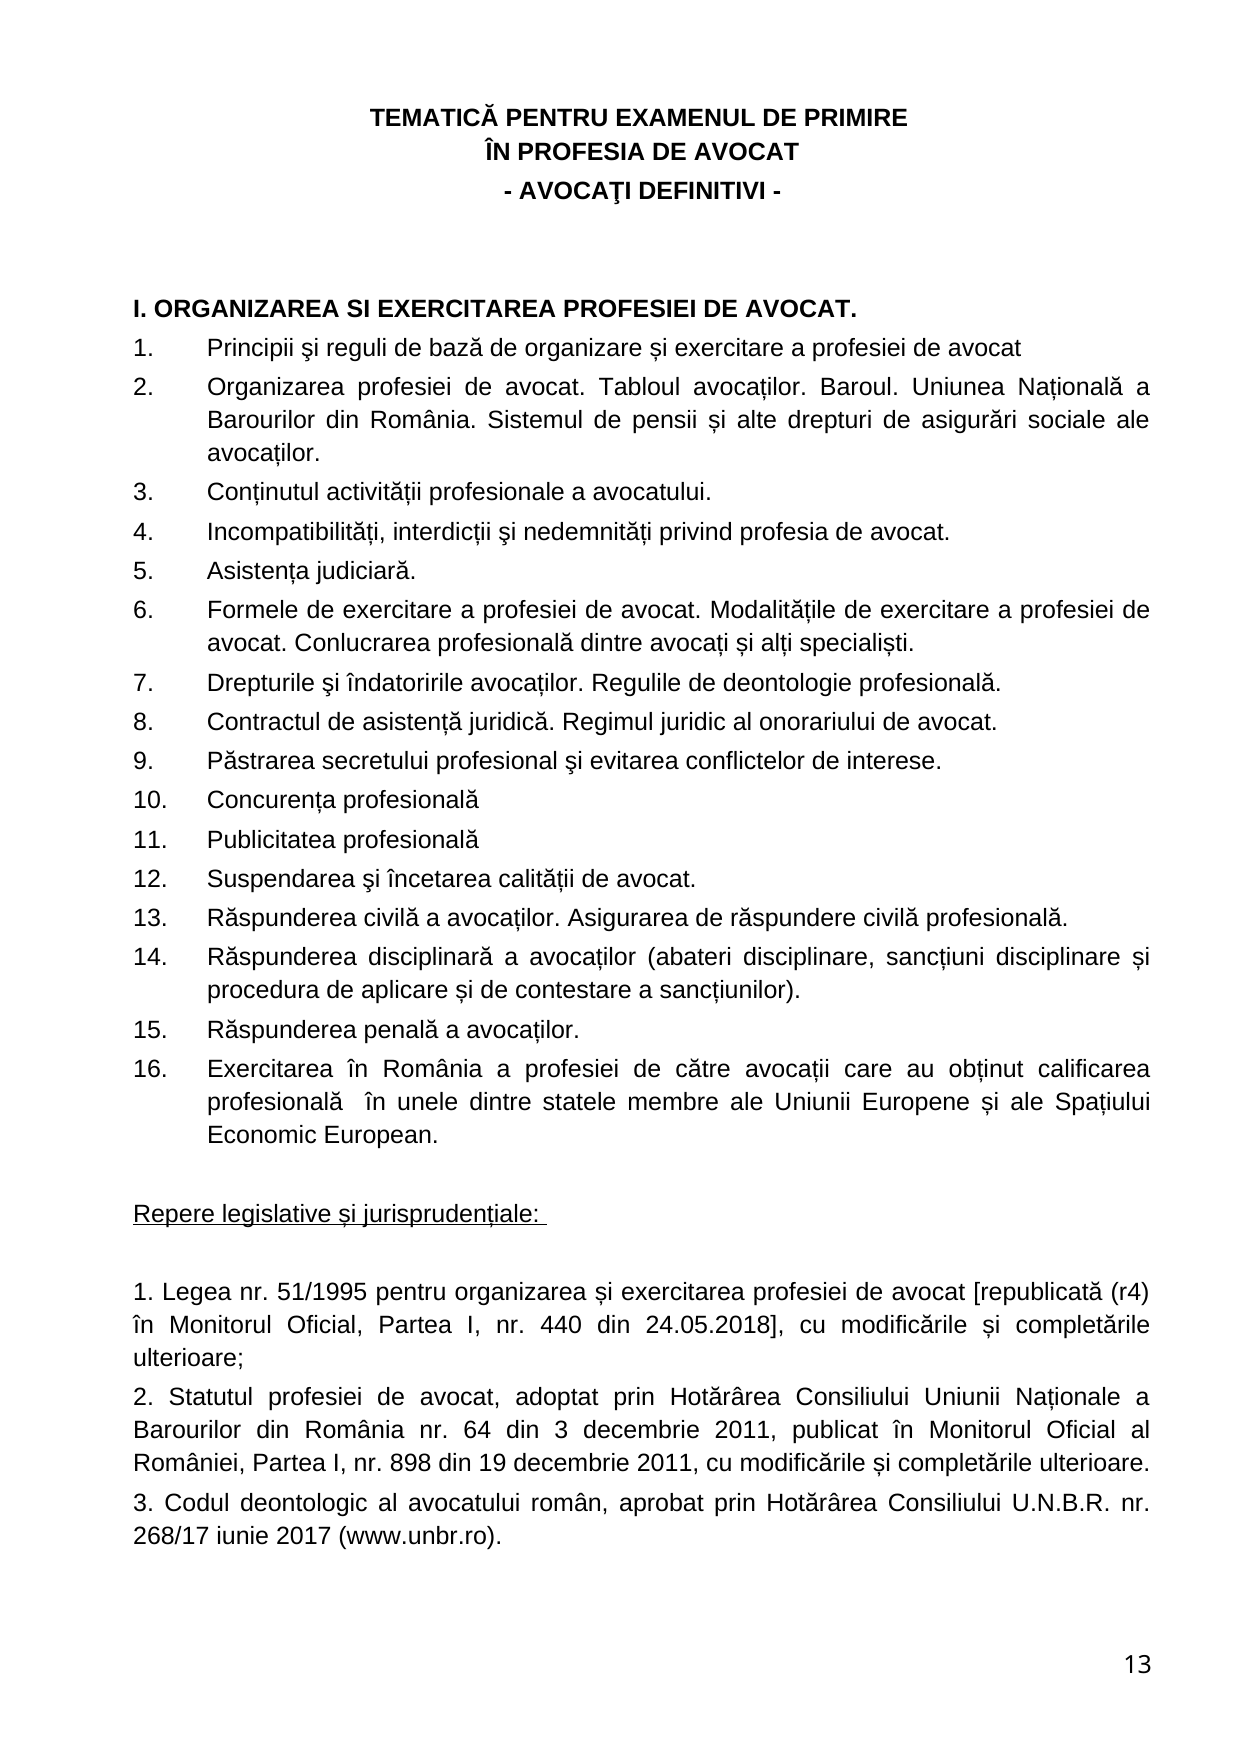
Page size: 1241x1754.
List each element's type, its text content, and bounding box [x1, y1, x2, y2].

text 11. Publicitatea profesională [133, 824, 1152, 853]
text 3. Conținutul activității profesionale a avocatului. [133, 477, 1152, 506]
text 6. Formele de exercitare a profesiei de avocat. Modalitățile de exercitare a profesiei de avocat. Conlucrarea profesională dintre avocați și alți specialiști. [133, 595, 1152, 657]
text 1. Legea nr. 51/1995 pentru organizarea și exercitarea profesiei de avocat [republicată (r4) în Monitorul Oficial, Partea I, nr. 440 din 24.05.2018], cu modificările și completările ulterioare; [133, 1277, 1152, 1372]
text TEMATICĂ PENTRU EXAMENUL DE PRIMIRE ÎN PROFESIA DE AVOCAT [133, 103, 1152, 165]
text 4. Incompatibilități, interdicții şi nedemnități privind profesia de avocat. [133, 517, 1152, 545]
text - AVOCAŢI DEFINITIVI - [133, 176, 1152, 204]
text 5. Asistența judiciară. [133, 556, 1152, 585]
text 1. Principii şi reguli de bază de organizare și exercitare a profesiei de avocat [133, 333, 1152, 362]
text 13. Răspunderea civilă a avocaților. Asigurarea de răspundere civilă profesională. [133, 903, 1152, 932]
text 9. Păstrarea secretului profesional şi evitarea conflictelor de interese. [133, 746, 1152, 775]
text I. ORGANIZAREA SI EXERCITAREA PROFESIEI DE AVOCAT. [133, 293, 1152, 322]
text 2. Organizarea profesiei de avocat. Tabloul avocaților. Baroul. Uniunea Națională a Barourilor din România. Sistemul de pensii și alte drepturi de asigurări sociale ale avocaților. [133, 372, 1152, 467]
text 7. Drepturile şi îndatoririle avocaților. Regulile de deontologie profesională. [133, 667, 1152, 696]
text 3. Codul deontologic al avocatului român, aprobat prin Hotărârea Consiliului U.N.B.R. nr. 268/17 iunie 2017 (www.unbr.ro). [133, 1488, 1152, 1549]
text 16. Exercitarea în România a profesiei de către avocații care au obținut calificarea profesională în unele dintre statele membre ale Uniunii Europene și ale Spațiului Economic European. [133, 1054, 1152, 1149]
text 8. Contractul de asistență juridică. Regimul juridic al onorariului de avocat. [133, 707, 1152, 736]
text Repere legislative și jurisprudențiale: [133, 1198, 1152, 1227]
text 15. Răspunderea penală a avocaților. [133, 1015, 1152, 1043]
text 2. Statutul profesiei de avocat, adoptat prin Hotărârea Consiliului Uniunii Naționale a Barourilor din România nr. 64 din 3 decembrie 2011, publicat în Monitorul Oficial al României, Partea I, nr. 898 din 19 decembrie 2011, cu modificările și completările ulterioare. [133, 1382, 1152, 1477]
text 14. Răspunderea disciplinară a avocaților (abateri disciplinare, sancțiuni disciplinare și procedura de aplicare și de contestare a sancțiunilor). [133, 942, 1152, 1004]
text 10. Concurența profesională [133, 785, 1152, 814]
text 12. Suspendarea şi încetarea calității de avocat. [133, 864, 1152, 893]
